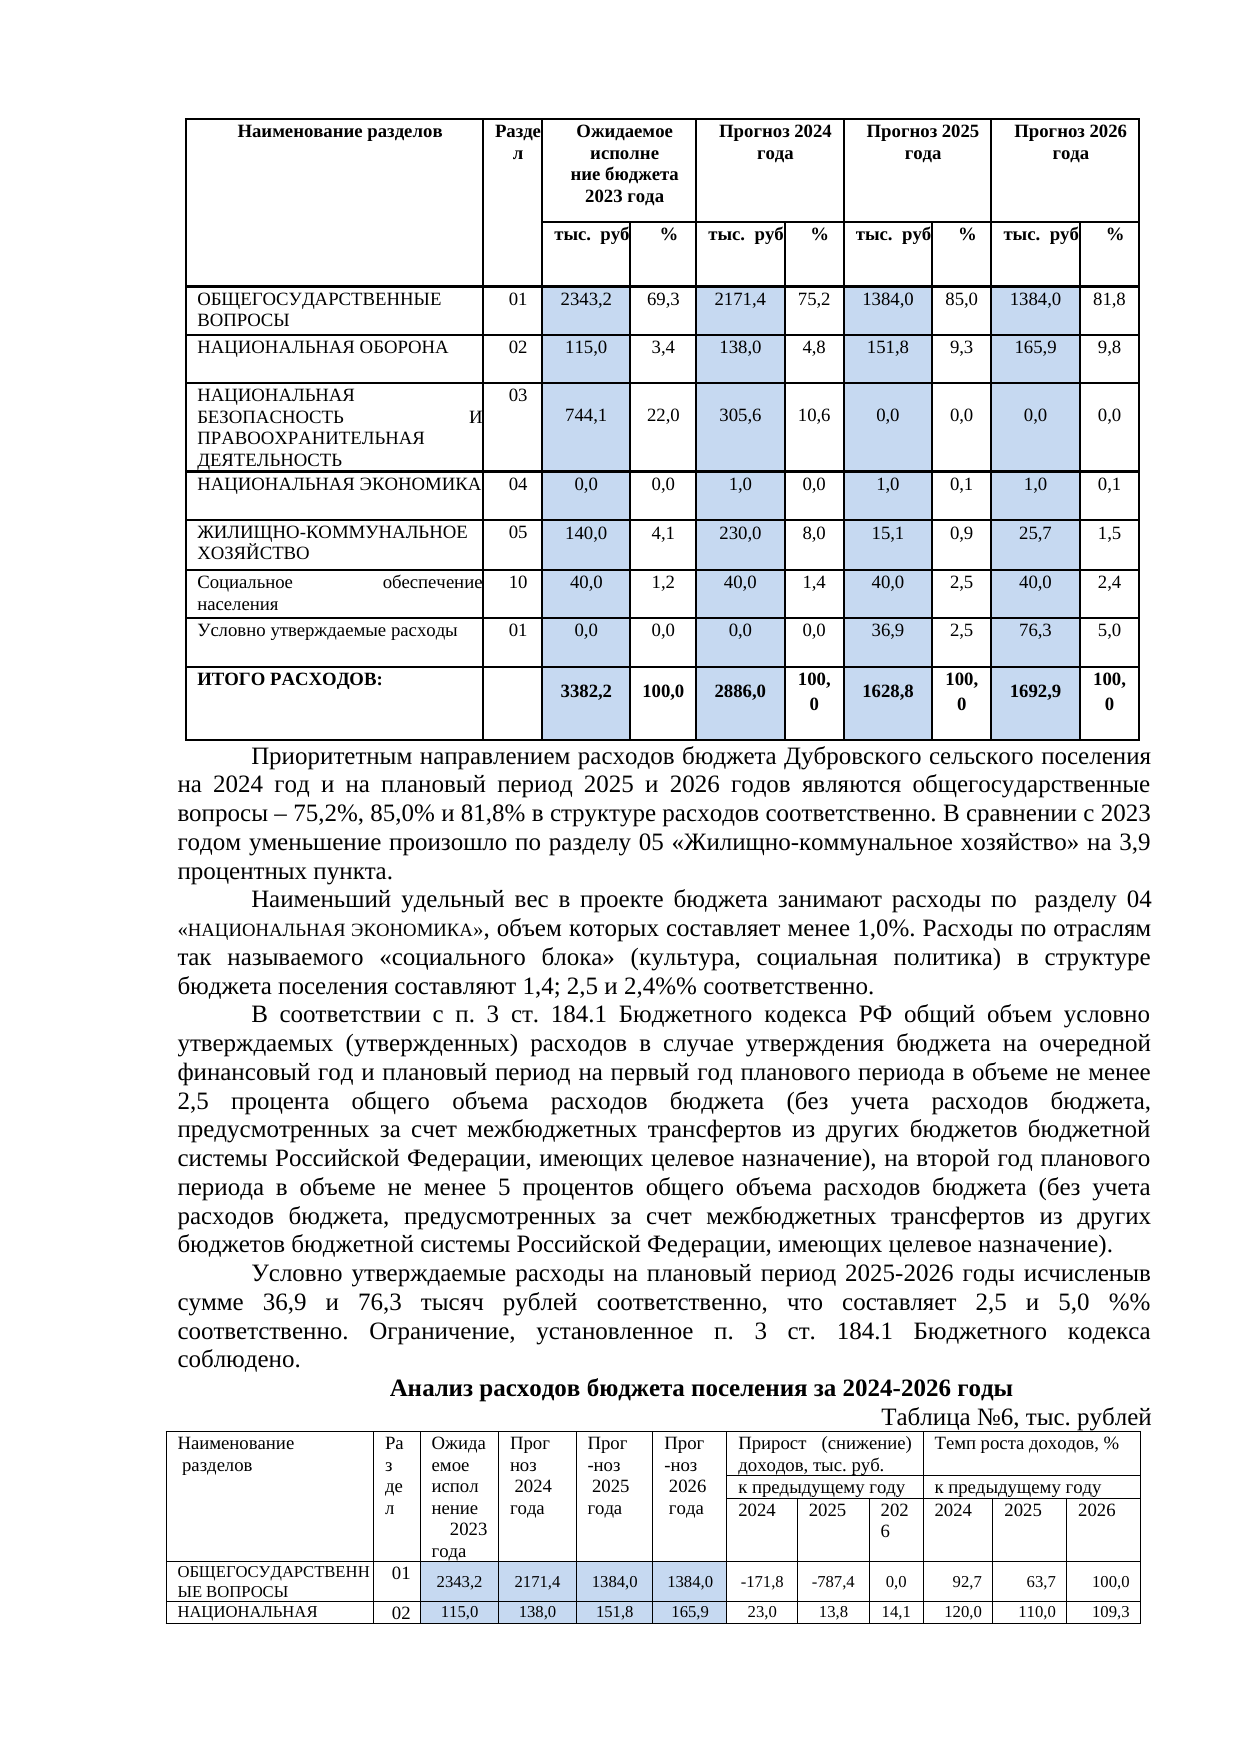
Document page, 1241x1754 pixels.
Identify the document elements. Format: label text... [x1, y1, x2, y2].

table_cell к предыдущему году [727, 1476, 923, 1498]
text Таблица №6, тыс. рублей [177, 1402, 1152, 1431]
table_cell 01 [484, 288, 541, 334]
table_cell 02 [484, 336, 541, 382]
table_cell 3,4 [631, 336, 695, 382]
text Условно утверждаемые расходы на плановый период 2025-2026 годы исчисленыв сумме 36,9 и 76,3 тысяч рублей соответственно, что составляет 2,5 и 5,0 %% соответственно. Ограничение, установленное п. 3 ст. 184.1 Бюджетного кодекса соблюдено. [177, 1258, 1152, 1373]
table_cell 2,5 [933, 619, 990, 666]
table_cell 2171,4 [697, 288, 784, 334]
table_cell тыс. руб [992, 223, 1079, 285]
table_header Прог ноз 2024 года [499, 1432, 576, 1561]
table_cell 2025 [993, 1499, 1066, 1561]
table_cell 115,0 [543, 336, 629, 382]
table_cell 1,0 [992, 473, 1079, 519]
table_cell 0,0 [933, 384, 990, 470]
table_header Прогноз 2026 года [992, 120, 1138, 221]
table_cell 0,0 [543, 619, 629, 666]
table_header Наименование разделов [167, 1432, 373, 1561]
table_cell 2343,2 [421, 1562, 498, 1601]
table_cell НАЦИОНАЛЬНАЯ ОБОРОНА [187, 336, 482, 382]
table_cell ОБЩЕГОСУДАРСТВЕННЫЕ ВОПРОСЫ [167, 1562, 373, 1601]
table_cell 120,0 [924, 1602, 992, 1623]
table_header Ожидаемое исполне ние бюджета 2023 года [543, 120, 695, 221]
table_cell 01 [484, 619, 541, 666]
table_cell 2,4 [1081, 571, 1138, 617]
table_cell 76,3 [992, 619, 1079, 666]
table_cell 138,0 [697, 336, 784, 382]
table_cell 0,0 [697, 619, 784, 666]
table_cell 0,0 [631, 619, 695, 666]
table_cell 22,0 [631, 384, 695, 470]
table_cell % [631, 223, 695, 285]
table_header Наименование разделов [187, 120, 482, 285]
table_cell Социальное обеспечение населения [187, 571, 482, 617]
table_cell 69,3 [631, 288, 695, 334]
table_cell 92,7 [924, 1562, 992, 1601]
table_cell 1384,0 [577, 1562, 652, 1601]
table_cell 2026 [1067, 1499, 1140, 1561]
table_cell к предыдущему году [924, 1476, 1140, 1498]
table_cell [484, 668, 541, 739]
table_header Раздел [484, 120, 541, 285]
table_header Прогноз 2024 года [697, 120, 843, 221]
table_cell 05 [484, 521, 541, 569]
table_cell -787,4 [798, 1562, 869, 1601]
table_cell 4,1 [631, 521, 695, 569]
table_cell 25,7 [992, 521, 1079, 569]
table_cell 1384,0 [845, 288, 931, 334]
table_cell 109,3 [1067, 1602, 1140, 1623]
table_cell % [1081, 223, 1138, 285]
table_cell 165,9 [653, 1602, 726, 1623]
table_cell 8,0 [786, 521, 843, 569]
table_cell 4,8 [786, 336, 843, 382]
table_cell 03 [484, 384, 541, 470]
table_cell ОБЩЕГОСУДАРСТВЕННЫЕ ВОПРОСЫ [187, 288, 482, 334]
table_cell 75,2 [786, 288, 843, 334]
table_cell 100,0 [1067, 1562, 1140, 1601]
text Анализ расходов бюджета поселения за 2024-2026 годы [177, 1373, 1152, 1402]
table_cell тыс. руб [845, 223, 931, 285]
table_cell 0,0 [543, 473, 629, 519]
table_header Прог -ноз 2026 года [653, 1432, 726, 1561]
table_cell 2343,2 [543, 288, 629, 334]
table_cell 2025 [798, 1499, 869, 1561]
table_cell 744,1 [543, 384, 629, 470]
table_cell % [933, 223, 990, 285]
table_cell 10 [484, 571, 541, 617]
table_cell 1,0 [845, 473, 931, 519]
table_cell 23,0 [727, 1602, 797, 1623]
table_cell 0,0 [870, 1562, 923, 1601]
table_cell 165,9 [992, 336, 1079, 382]
table_cell 01 [374, 1562, 420, 1601]
table_cell % [786, 223, 843, 285]
table_cell 81,8 [1081, 288, 1138, 334]
table_cell Условно утверждаемые расходы [187, 619, 482, 666]
text Наименьший удельный вес в проекте бюджета занимают расходы по разделу 04 «НАЦИОНАЛЬНАЯ ЭКОНОМИКА», объем которых составляет менее 1,0%. Расходы по отраслям так называемого «социального блока» (культура, социальная политика) в структуре бюджета поселения составляют 1,4; 2,5 и 2,4%% соответственно. [177, 884, 1152, 999]
table_cell 2024 [727, 1499, 797, 1561]
table_cell 305,6 [697, 384, 784, 470]
table_cell 3382,2 [543, 668, 629, 739]
table_header Прог -ноз 2025 года [577, 1432, 652, 1561]
table_cell 13,8 [798, 1602, 869, 1623]
table_cell 36,9 [845, 619, 931, 666]
table_cell НАЦИОНАЛЬНАЯ ЭКОНОМИКА [187, 473, 482, 519]
table_cell 04 [484, 473, 541, 519]
table_cell 5,0 [1081, 619, 1138, 666]
text Приоритетным направлением расходов бюджета Дубровского сельского поселения на 2024 год и на плановый период 2025 и 2026 годов являются общегосударственные вопросы – 75,2%, 85,0% и 81,8% в структуре расходов соответственно. В сравнении с 2023 годом уменьшение произошло по разделу 05 «Жилищно-коммунальное хозяйство» на 3,9 процентных пункта. [177, 741, 1152, 884]
table_cell 2886,0 [697, 668, 784, 739]
table_cell 1,4 [786, 571, 843, 617]
table_header Ожидаемое испол нение 2023 года [421, 1432, 498, 1561]
table_cell 1,0 [697, 473, 784, 519]
table_cell 0,0 [631, 473, 695, 519]
table_cell 2171,4 [499, 1562, 576, 1601]
table_cell 85,0 [933, 288, 990, 334]
table_cell 9,3 [933, 336, 990, 382]
table_cell 0,0 [786, 619, 843, 666]
table_cell 15,1 [845, 521, 931, 569]
table_cell НАЦИОНАЛЬНАЯ БЕЗОПАСНОСТЬ И ПРАВООХРАНИТЕЛЬНАЯ ДЕЯТЕЛЬНОСТЬ [187, 384, 482, 470]
table_header Темп роста доходов, % [924, 1432, 1140, 1475]
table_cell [167, 1602, 373, 1623]
table_cell 0,0 [845, 384, 931, 470]
table_cell 1,2 [631, 571, 695, 617]
table_cell 1628,8 [845, 668, 931, 739]
text В соответствии с п. 3 ст. 184.1 Бюджетного кодекса РФ общий объем условно утверждаемых (утвержденных) расходов в случае утверждения бюджета на очередной финансовый год и плановый период на первый год планового периода в объеме не менее 2,5 процента общего объема расходов бюджета (без учета расходов бюджета, предусмотренных за счет межбюджетных трансфертов из других бюджетов бюджетной системы Российской Федерации, имеющих целевое назначение), на второй год планового периода в объеме не менее 5 процентов общего объема расходов бюджета (без учета расходов бюджета, предусмотренных за счет межбюджетных трансфертов из других бюджетов бюджетной системы Российской Федерации, имеющих целевое назначение). [177, 999, 1152, 1258]
table_cell 140,0 [543, 521, 629, 569]
table_cell 100,0 [1081, 668, 1138, 739]
table_cell 230,0 [697, 521, 784, 569]
table_cell 0,9 [933, 521, 990, 569]
table_cell ЖИЛИЩНО-КОММУНАЛЬНОЕ ХОЗЯЙСТВО [187, 521, 482, 569]
table_cell 2,5 [933, 571, 990, 617]
table_cell 1384,0 [992, 288, 1079, 334]
table_cell 14,1 [870, 1602, 923, 1623]
table_cell 1692,9 [992, 668, 1079, 739]
table_cell 2024 [924, 1499, 992, 1561]
table_cell 0,0 [1081, 384, 1138, 470]
table_cell 0,1 [933, 473, 990, 519]
table_cell 110,0 [993, 1602, 1066, 1623]
table_cell 02 [374, 1602, 420, 1623]
table_cell 1384,0 [653, 1562, 726, 1601]
table_header Раз дел [374, 1432, 420, 1561]
table_cell 2026 [870, 1499, 923, 1561]
table_cell 100,0 [933, 668, 990, 739]
table_header Прирост (снижение) доходов, тыс. руб. [727, 1432, 923, 1475]
table_cell 40,0 [992, 571, 1079, 617]
table_cell 9,8 [1081, 336, 1138, 382]
table_cell 151,8 [577, 1602, 652, 1623]
table_cell 10,6 [786, 384, 843, 470]
table_cell 138,0 [499, 1602, 576, 1623]
table_cell 100,0 [631, 668, 695, 739]
table_cell тыс. руб [543, 223, 629, 285]
table_cell ИТОГО РАСХОДОВ: [187, 668, 482, 739]
table_cell тыс. руб [697, 223, 784, 285]
table_cell 100,0 [786, 668, 843, 739]
table_cell 115,0 [421, 1602, 498, 1623]
table_cell 0,0 [992, 384, 1079, 470]
table_cell -171,8 [727, 1562, 797, 1601]
table_cell 63,7 [993, 1562, 1066, 1601]
table_cell 40,0 [543, 571, 629, 617]
table_cell 1,5 [1081, 521, 1138, 569]
table_cell 0,0 [786, 473, 843, 519]
table_cell 151,8 [845, 336, 931, 382]
table_cell 40,0 [697, 571, 784, 617]
table_cell 0,1 [1081, 473, 1138, 519]
table_header Прогноз 2025 года [845, 120, 990, 221]
table_cell 40,0 [845, 571, 931, 617]
